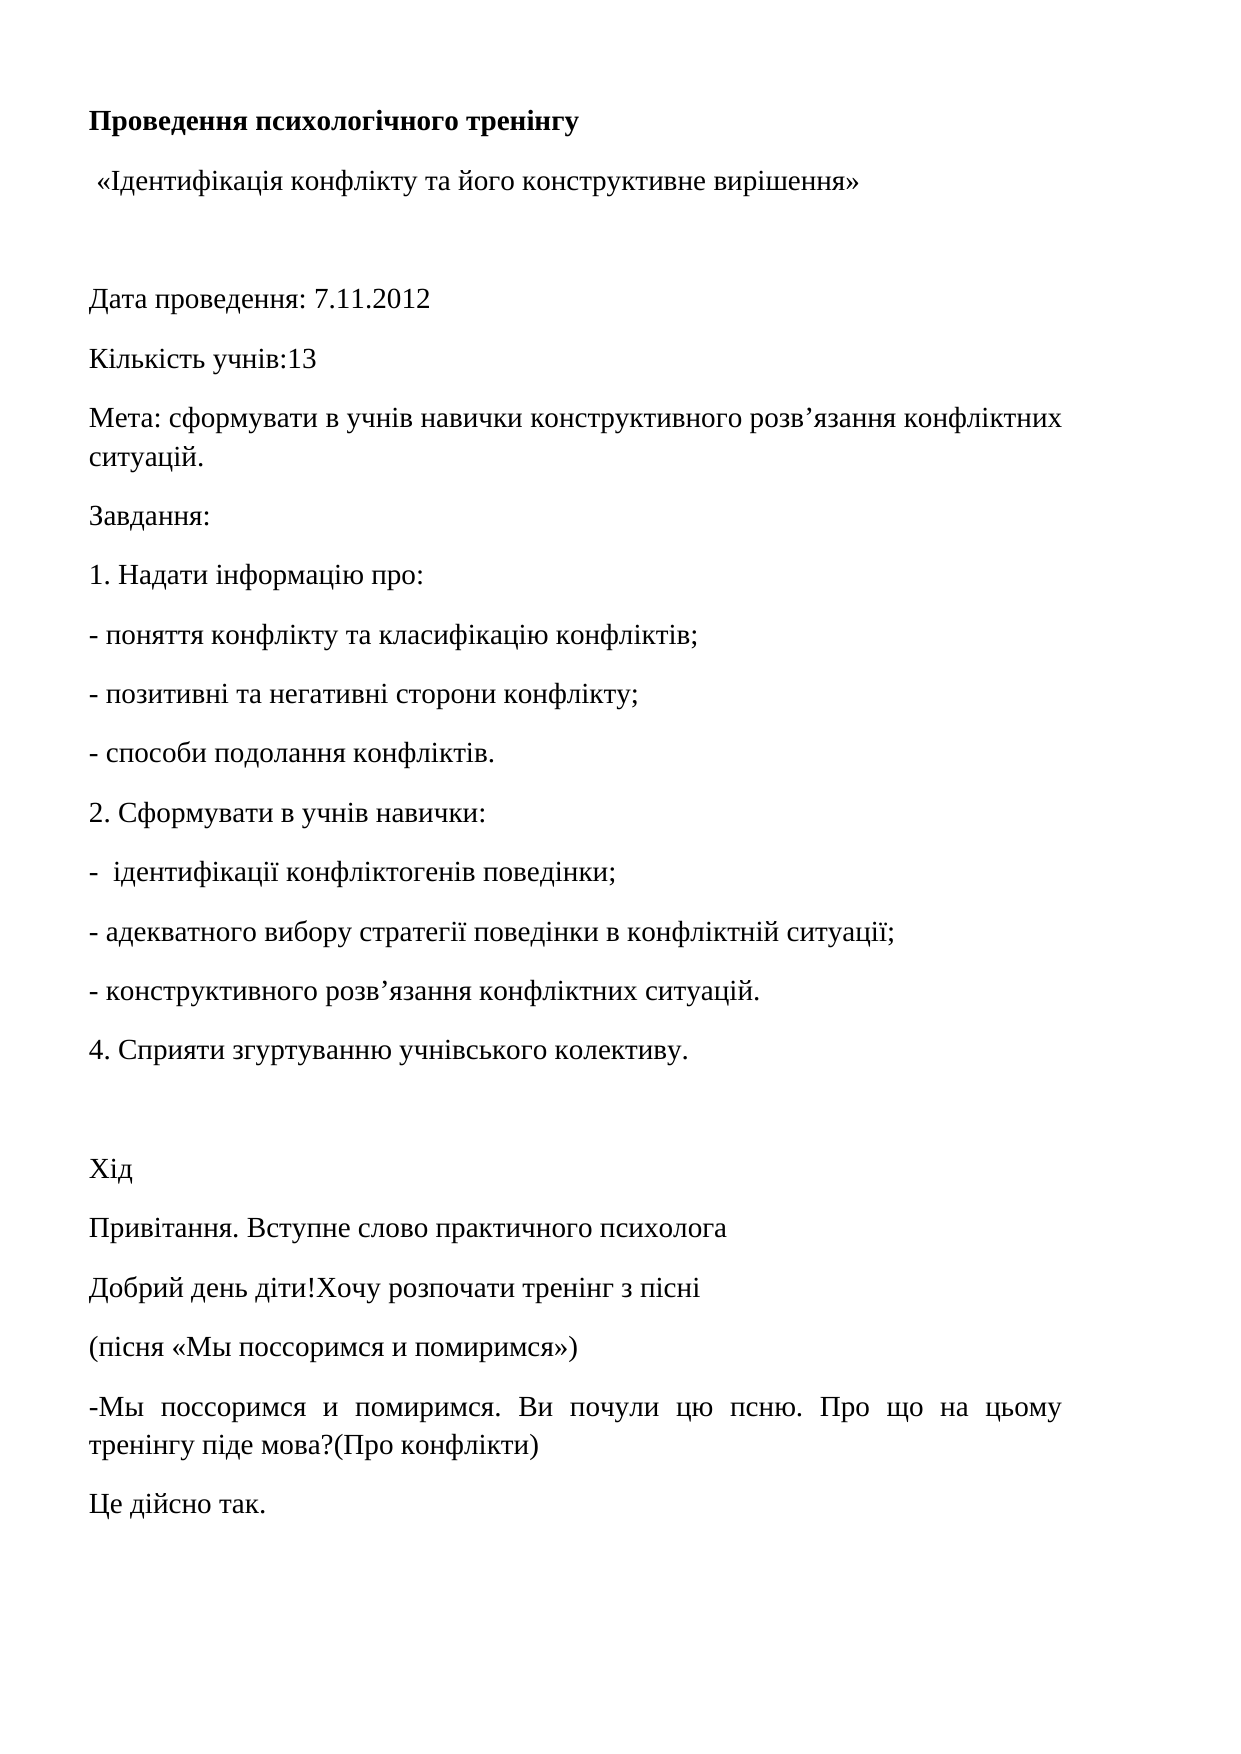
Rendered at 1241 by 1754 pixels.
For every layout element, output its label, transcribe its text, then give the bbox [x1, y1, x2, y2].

text Хід [89, 1151, 1063, 1185]
text (пісня «Мы поссоримся и помиримся») [89, 1329, 1063, 1363]
text 4. Сприяти згуртуванню учнівського колективу. [89, 1032, 1063, 1066]
text Це дійсно так. [89, 1487, 1063, 1520]
text - конструктивного розв’язання конфліктних ситуацій. [89, 973, 1063, 1007]
text Добрий день діти!Хочу розпочати тренінг з пісні [89, 1270, 1063, 1303]
text «Ідентифікація конфлікту та його конструктивне вирішення» [89, 163, 1063, 196]
text Мета: сформувати в учнів навички конструктивного розв’язання конфліктних ситуацій. [89, 400, 1063, 472]
text Дата проведення: 7.11.2012 [89, 281, 1063, 315]
text Привітання. Вступне слово практичного психолога [89, 1211, 1063, 1244]
text - позитивні та негативні сторони конфлікту; [89, 676, 1063, 710]
text 2. Сформувати в учнів навички: [89, 795, 1063, 828]
text -Мы поссоримся и помиримся. Ви почули цю псню. Про що на цьому тренінгу піде мова?(Про конфлікти) [89, 1389, 1063, 1461]
text - ідентифікації конфліктогенів поведінки; [89, 854, 1063, 888]
text - поняття конфлікту та класифікацію конфліктів; [89, 617, 1063, 650]
text 1. Надати інформацію про: [89, 557, 1063, 591]
text Проведення психологічного тренінгу [89, 103, 1063, 137]
text Кількість учнів:13 [89, 341, 1063, 374]
text Завдання: [89, 498, 1063, 532]
text - способи подолання конфліктів. [89, 736, 1063, 769]
text - адекватного вибору стратегії поведінки в конфліктній ситуації; [89, 914, 1063, 947]
